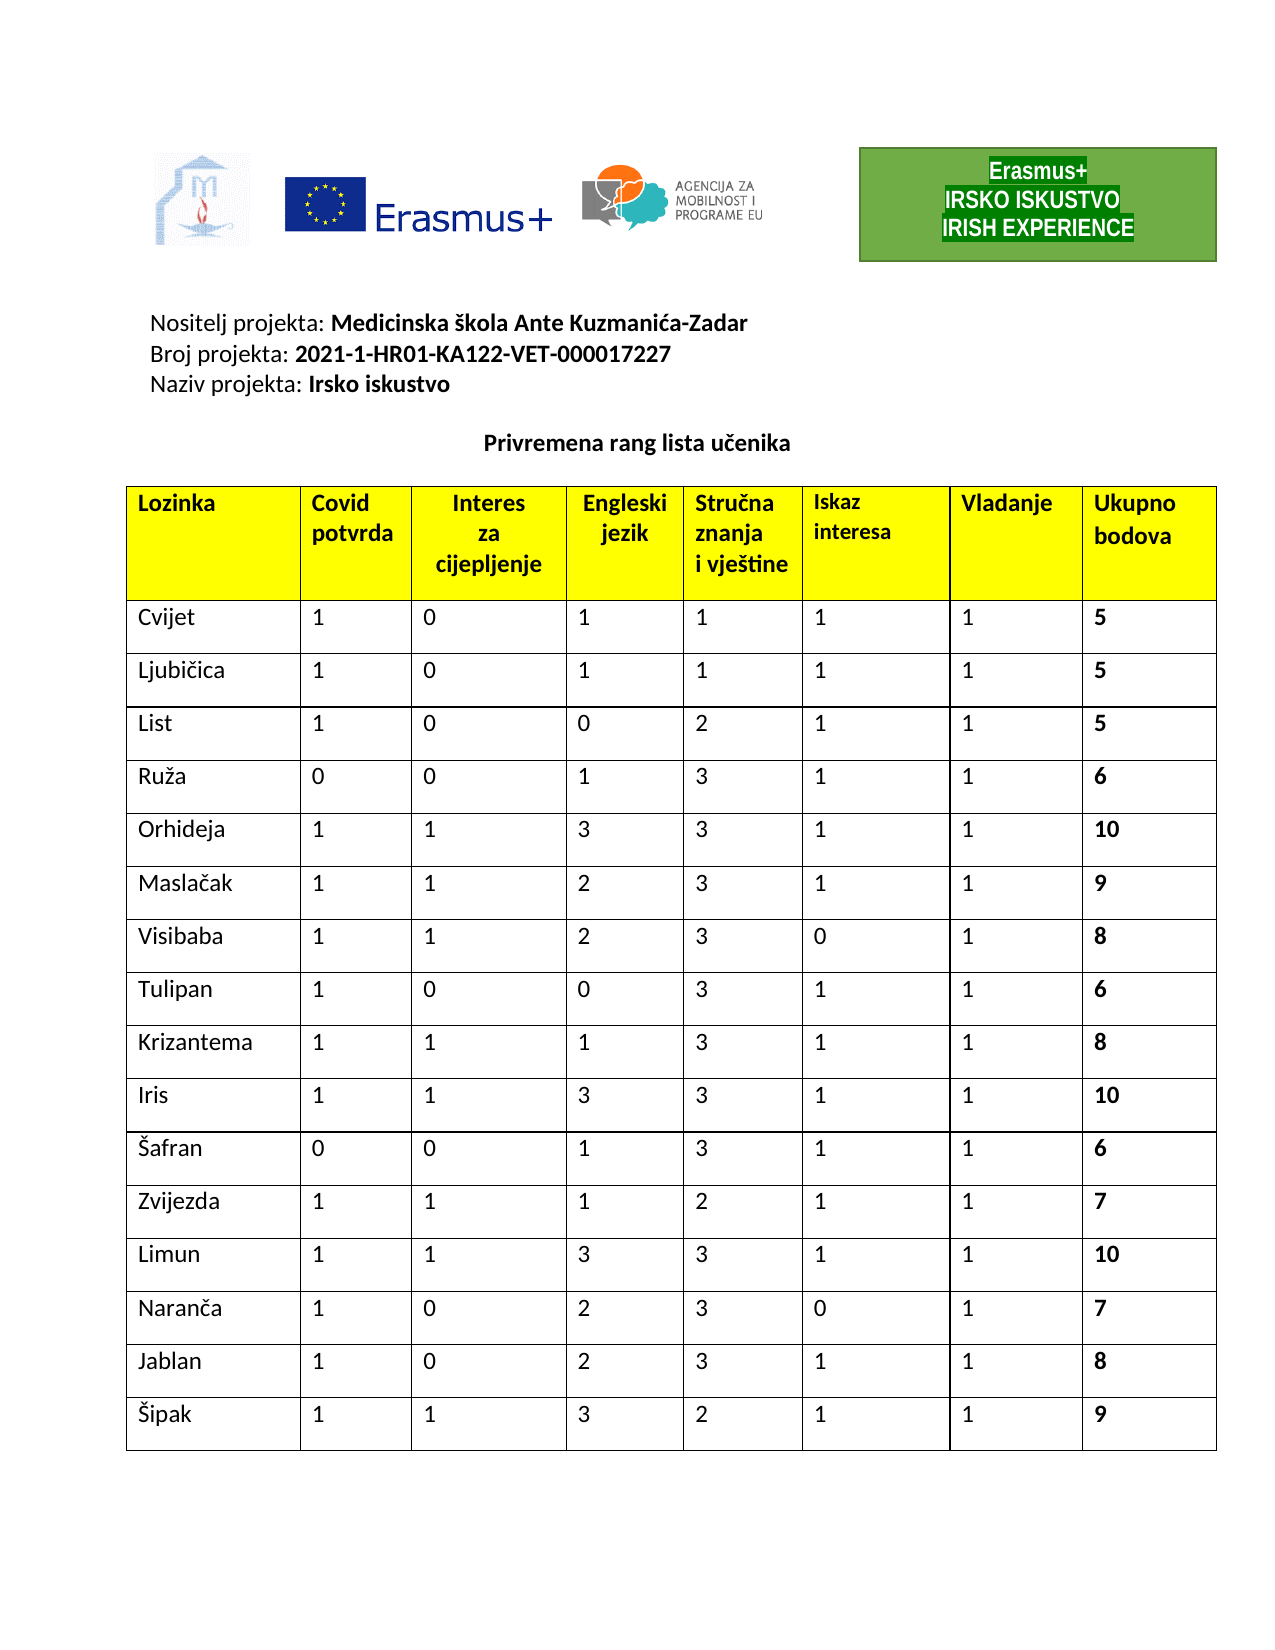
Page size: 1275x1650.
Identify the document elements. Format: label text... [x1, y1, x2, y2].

table_cell 1 [684, 601, 802, 653]
table_cell 0 [412, 761, 566, 813]
table_cell 0 [412, 1292, 566, 1344]
table_cell 5 [1083, 708, 1216, 759]
table_cell 1 [951, 1239, 1082, 1291]
table_header Vladanje [951, 487, 1082, 600]
table_header Iskaz interesa [803, 487, 949, 600]
table_cell 6 [1083, 761, 1216, 813]
table_header Lozinka [127, 487, 300, 600]
table_cell 1 [803, 867, 949, 919]
table_cell 0 [567, 708, 683, 759]
table_cell 3 [567, 1239, 683, 1291]
table_header Ukupno bodova [1083, 487, 1216, 600]
table_cell Limun [127, 1239, 300, 1291]
table_cell 1 [803, 973, 949, 1025]
picture [153, 151, 251, 246]
table_cell 1 [412, 1186, 566, 1238]
table_cell 0 [412, 1133, 566, 1184]
table_cell 3 [684, 1345, 802, 1397]
table_cell 1 [412, 1398, 566, 1450]
table_cell 3 [567, 814, 683, 866]
text Nositelj projekta: Medicinska škola Ante Kuzmanića-Zadar [150, 307, 1125, 338]
table_cell Orhideja [127, 814, 300, 866]
table_cell 1 [301, 1186, 411, 1238]
table_cell 3 [684, 1079, 802, 1131]
table_cell Visibaba [127, 920, 300, 972]
table_cell 1 [803, 1133, 949, 1184]
table_cell 2 [567, 1345, 683, 1397]
table_cell 1 [301, 1345, 411, 1397]
table_cell 3 [684, 1026, 802, 1078]
table_cell 2 [684, 708, 802, 759]
table_cell 1 [803, 1079, 949, 1131]
table_cell 1 [301, 1239, 411, 1291]
table_cell 3 [567, 1079, 683, 1131]
table_cell 1 [412, 867, 566, 919]
table_cell 1 [301, 1398, 411, 1450]
table_cell Šipak [127, 1398, 300, 1450]
table_cell 1 [951, 761, 1082, 813]
table_cell 5 [1083, 601, 1216, 653]
table_cell 5 [1083, 654, 1216, 706]
table_cell 1 [301, 814, 411, 866]
table_cell 3 [684, 1239, 802, 1291]
table_cell 8 [1083, 1345, 1216, 1397]
table_cell 1 [951, 1186, 1082, 1238]
table_cell 1 [301, 1292, 411, 1344]
table_cell Krizantema [127, 1026, 300, 1078]
table_cell 1 [412, 1079, 566, 1131]
table_cell 1 [412, 920, 566, 972]
table_cell 2 [567, 920, 683, 972]
table_cell 1 [951, 1026, 1082, 1078]
table_cell 1 [951, 867, 1082, 919]
table_cell 3 [684, 867, 802, 919]
table_cell 1 [567, 601, 683, 653]
table_cell 3 [567, 1398, 683, 1450]
table_header Stručna znanja i vještine [684, 487, 802, 600]
table_cell 3 [684, 814, 802, 866]
table_cell 1 [684, 654, 802, 706]
table_cell 0 [412, 1345, 566, 1397]
table_cell 3 [684, 761, 802, 813]
table_cell 3 [684, 973, 802, 1025]
table_cell Naranča [127, 1292, 300, 1344]
table_cell 1 [951, 1292, 1082, 1344]
table_cell 1 [803, 1239, 949, 1291]
table_cell 1 [803, 1398, 949, 1450]
table_cell 0 [567, 973, 683, 1025]
table_cell List [127, 708, 300, 759]
table_cell Šafran [127, 1133, 300, 1184]
table_cell 1 [803, 761, 949, 813]
picture [269, 150, 777, 247]
table_cell 10 [1083, 814, 1216, 866]
table_cell Zvijezda [127, 1186, 300, 1238]
table_cell 8 [1083, 920, 1216, 972]
table_cell 1 [301, 1026, 411, 1078]
table_cell 1 [951, 1345, 1082, 1397]
table_cell Jablan [127, 1345, 300, 1397]
table_cell 1 [301, 973, 411, 1025]
table_cell 1 [803, 814, 949, 866]
table_cell 1 [803, 654, 949, 706]
table_cell 6 [1083, 1133, 1216, 1184]
table_cell 8 [1083, 1026, 1216, 1078]
text Broj projekta: 2021-1-HR01-KA122-VET-000017227 [150, 338, 1125, 368]
table_cell 1 [803, 1186, 949, 1238]
table_cell Cvijet [127, 601, 300, 653]
table_cell 1 [951, 708, 1082, 759]
table_cell 1 [951, 1133, 1082, 1184]
table_cell 1 [951, 1079, 1082, 1131]
table_cell 1 [567, 1026, 683, 1078]
table_cell Iris [127, 1079, 300, 1131]
table_cell 2 [684, 1398, 802, 1450]
table_cell 3 [684, 1292, 802, 1344]
table_cell 1 [567, 761, 683, 813]
table_cell 0 [412, 973, 566, 1025]
table_cell 10 [1083, 1239, 1216, 1291]
table_cell 1 [803, 1345, 949, 1397]
table_cell 1 [803, 1026, 949, 1078]
table_cell 2 [567, 867, 683, 919]
text Privremena rang lista učenika [150, 427, 1125, 458]
table_cell 1 [951, 1398, 1082, 1450]
table_cell 2 [567, 1292, 683, 1344]
table_cell 1 [412, 814, 566, 866]
table_cell 1 [951, 654, 1082, 706]
table_header Covid potvrda [301, 487, 411, 600]
table_cell 1 [301, 920, 411, 972]
table_cell Ruža [127, 761, 300, 813]
table_cell 1 [951, 814, 1082, 866]
table_cell 1 [301, 654, 411, 706]
table_cell Tulipan [127, 973, 300, 1025]
table_cell 1 [567, 1133, 683, 1184]
table_cell 0 [803, 920, 949, 972]
table_cell 10 [1083, 1079, 1216, 1131]
table_cell 1 [301, 708, 411, 759]
table_cell 6 [1083, 973, 1216, 1025]
table_cell 9 [1083, 867, 1216, 919]
table_cell 1 [803, 601, 949, 653]
table_cell 1 [412, 1239, 566, 1291]
table_cell 2 [684, 1186, 802, 1238]
table_cell 7 [1083, 1186, 1216, 1238]
table_cell 9 [1083, 1398, 1216, 1450]
table_cell 1 [951, 973, 1082, 1025]
table_cell 0 [301, 761, 411, 813]
table_cell 1 [951, 920, 1082, 972]
table_cell 1 [301, 601, 411, 653]
table_cell 1 [951, 601, 1082, 653]
table_cell 1 [803, 708, 949, 759]
table_cell 1 [301, 1079, 411, 1131]
text Naziv projekta: Irsko iskustvo [150, 368, 1125, 399]
table_cell 1 [412, 1026, 566, 1078]
table_cell 1 [567, 1186, 683, 1238]
table_cell 0 [301, 1133, 411, 1184]
table_cell Ljubičica [127, 654, 300, 706]
table_cell 3 [684, 920, 802, 972]
table_cell 0 [412, 708, 566, 759]
table_cell 7 [1083, 1292, 1216, 1344]
table_cell 0 [412, 654, 566, 706]
table_cell 0 [412, 601, 566, 653]
table_cell 3 [684, 1133, 802, 1184]
table_header Interes za cijepljenje [412, 487, 566, 600]
table_cell 1 [567, 654, 683, 706]
table_cell 0 [803, 1292, 949, 1344]
table_cell Maslačak [127, 867, 300, 919]
table_cell 1 [301, 867, 411, 919]
table_header Engleski jezik [567, 487, 683, 600]
